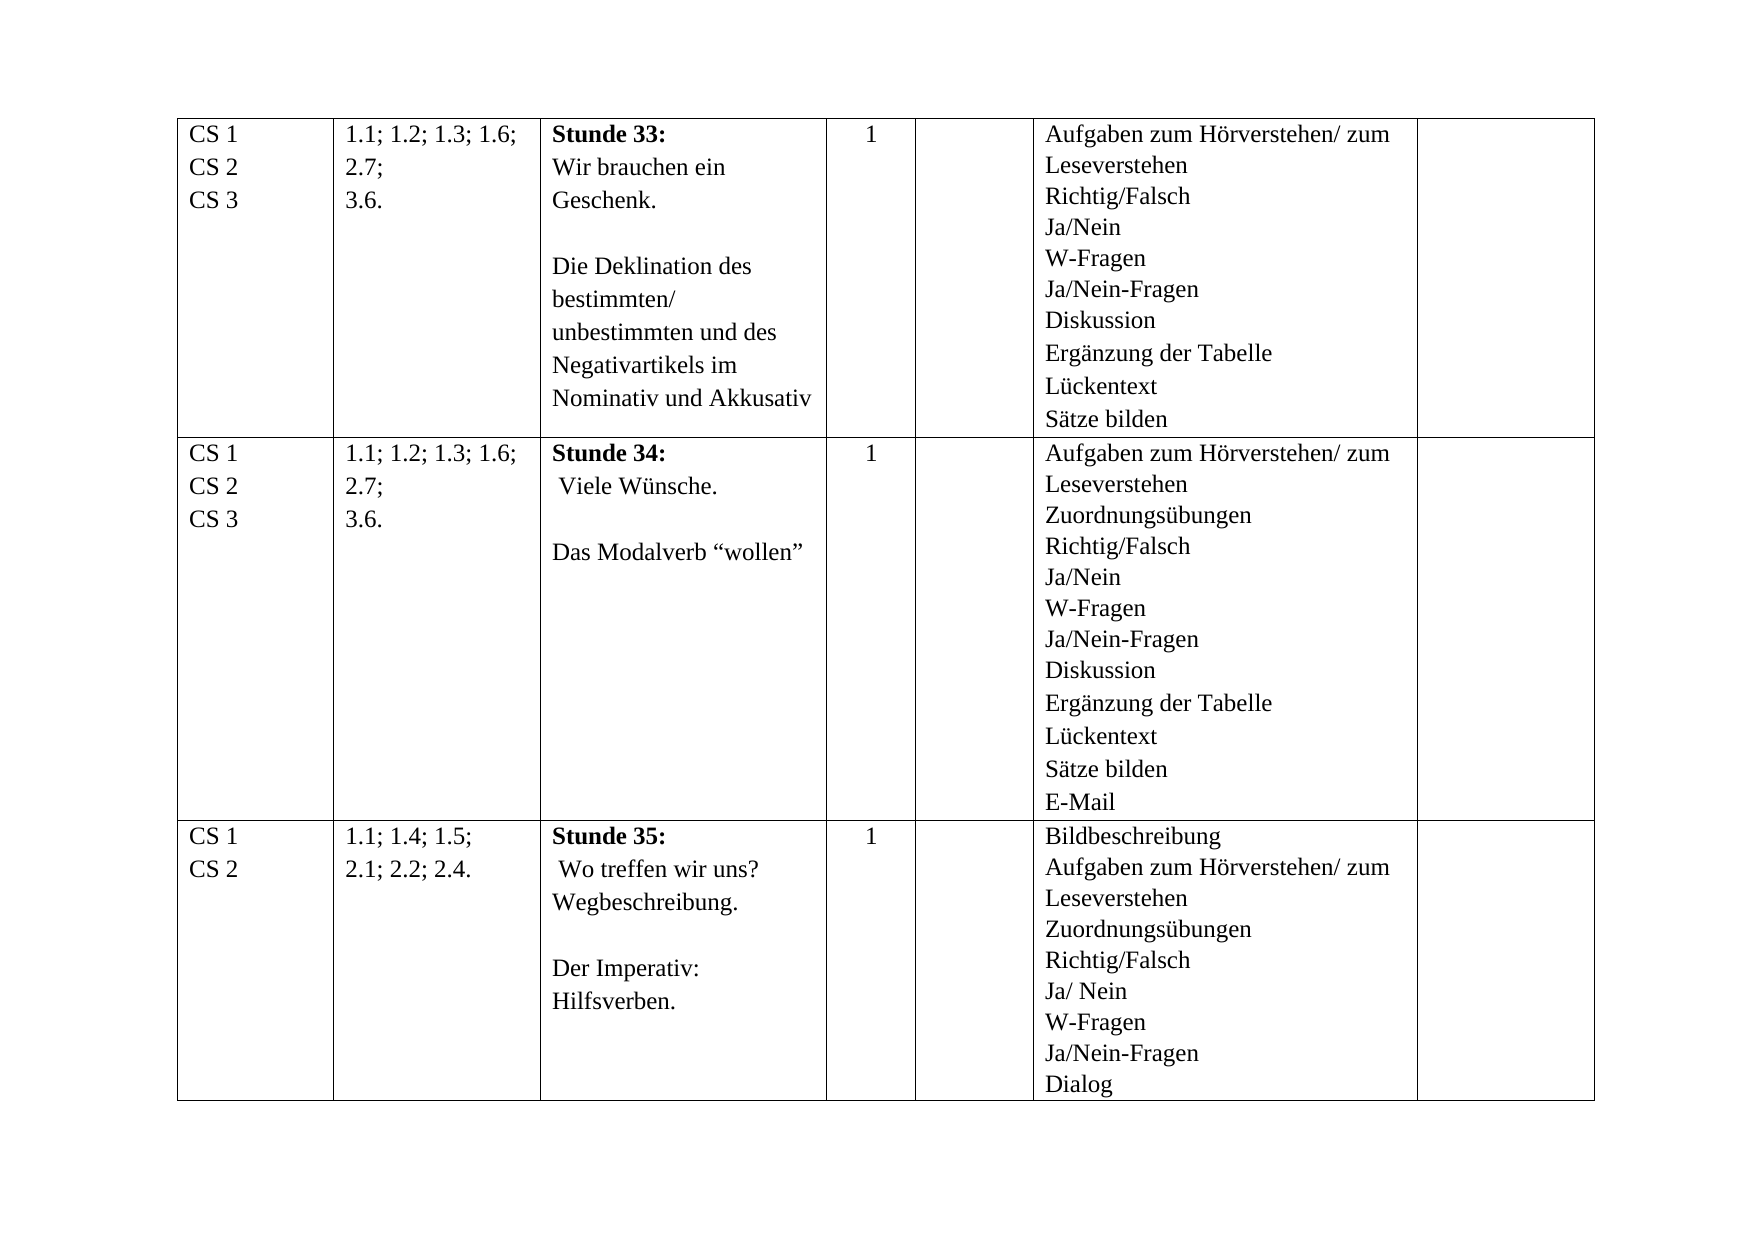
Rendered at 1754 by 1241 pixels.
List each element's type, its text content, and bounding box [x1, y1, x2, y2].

table_cell CS 1 CS 2 CS 3 [178, 438, 333, 820]
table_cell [1034, 821, 1417, 1100]
table_cell [1418, 821, 1594, 1100]
table_cell Stunde 34: Viele Wünsche. Das Modalverb “wollen” [541, 438, 826, 820]
table_cell 1 [827, 821, 915, 1100]
table_cell Aufgaben zum Hörverstehen/ zum Leseverstehen Richtig/Falsch Ja/Nein W-Fragen Ja/Nein-Fragen Diskussion Ergänzung der Tabelle Lückentext Sätze bilden [1034, 119, 1417, 437]
table_cell 1.1; 1.2; 1.3; 1.6; 2.7; 3.6. [334, 119, 540, 437]
table_cell Stunde 33: Wir brauchen ein Geschenk. Die Deklination des bestimmten/ unbestimmten und des Negativartikels im Nominativ und Akkusativ [541, 119, 826, 437]
table_cell [916, 438, 1033, 820]
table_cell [334, 821, 540, 1100]
table_cell 1 [827, 438, 915, 820]
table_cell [541, 821, 826, 1100]
table_cell 1 [827, 119, 915, 437]
table_cell [916, 119, 1033, 437]
table_cell CS 1 CS 2 CS 3 [178, 119, 333, 437]
table_cell 1.1; 1.2; 1.3; 1.6; 2.7; 3.6. [334, 438, 540, 820]
table_cell [916, 821, 1033, 1100]
table_cell Aufgaben zum Hörverstehen/ zum Leseverstehen Zuordnungsübungen Richtig/Falsch Ja/Nein W-Fragen Ja/Nein-Fragen Diskussion Ergänzung der Tabelle Lückentext Sätze bilden E-Mail [1034, 438, 1417, 820]
table_cell [1418, 119, 1594, 437]
table_cell [1418, 438, 1594, 820]
table_cell CS 1 CS 2 [178, 821, 333, 1100]
